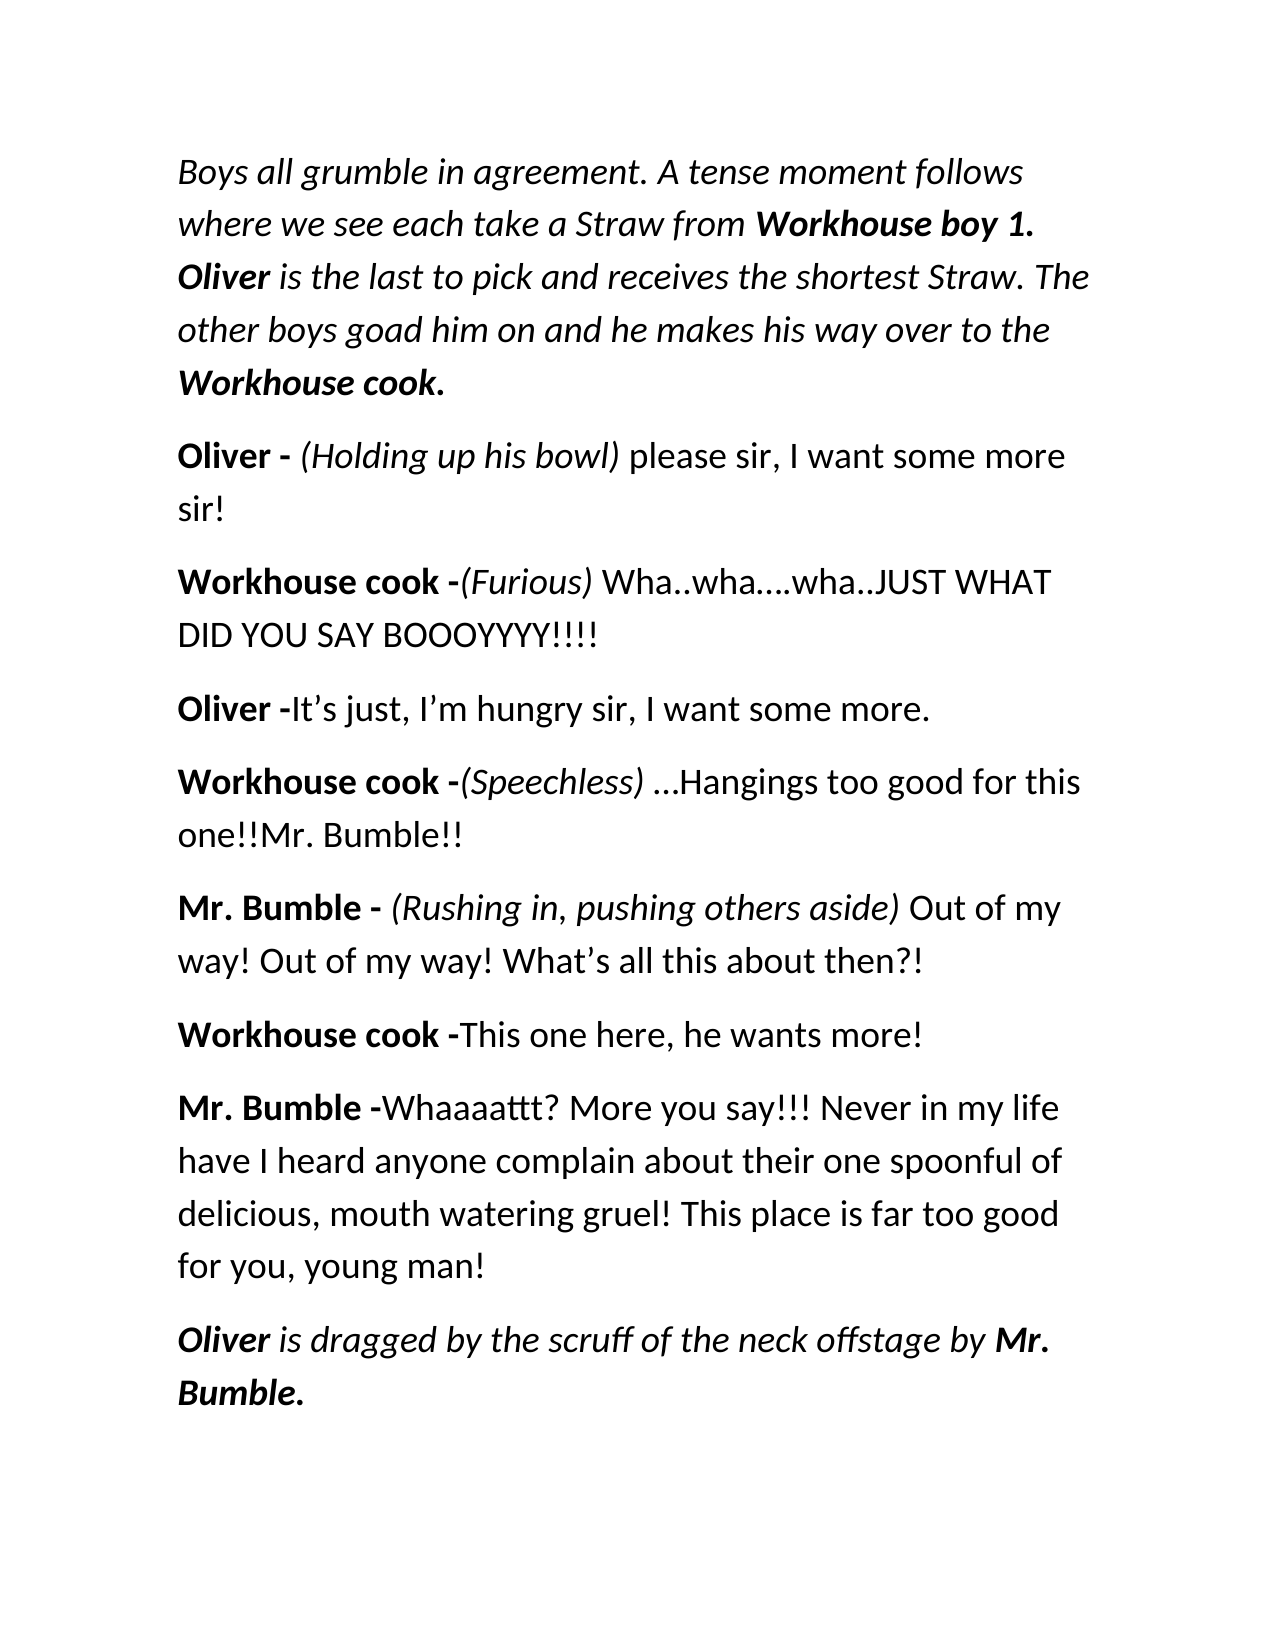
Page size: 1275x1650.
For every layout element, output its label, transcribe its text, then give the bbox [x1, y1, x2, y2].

text Workhouse cook -This one here, he wants more! [177, 1011, 1098, 1056]
text Workhouse cook -(Furious) Wha..wha….wha..JUST WHAT DID YOU SAY BOOOYYYY!!!! [177, 558, 1098, 657]
text Mr. Bumble -Whaaaattt? More you say!!! Never in my life have I heard anyone complain about their one spoonful of delicious, mouth watering gruel! This place is far too good for you, young man! [177, 1084, 1098, 1288]
text Mr. Bumble - (Rushing in, pushing others aside) Out of my way! Out of my way! What’s all this about then?! [177, 884, 1098, 983]
text Oliver -It’s just, I’m hungry sir, I want some more. [177, 684, 1098, 730]
text Boys all grumble in agreement. A tense moment follows where we see each take a Straw from Workhouse boy 1. Oliver is the last to pick and receives the shortest Straw. The other boys goad him on and he makes his way over to the Workhouse cook. [177, 148, 1098, 404]
text Workhouse cook -(Speechless) …Hangings too good for this one!!Mr. Bumble!! [177, 758, 1098, 857]
text Oliver is dragged by the scruff of the neck offstage by Mr. Bumble. [177, 1316, 1098, 1414]
text Oliver - (Holding up his bowl) please sir, I want some more sir! [177, 432, 1098, 531]
